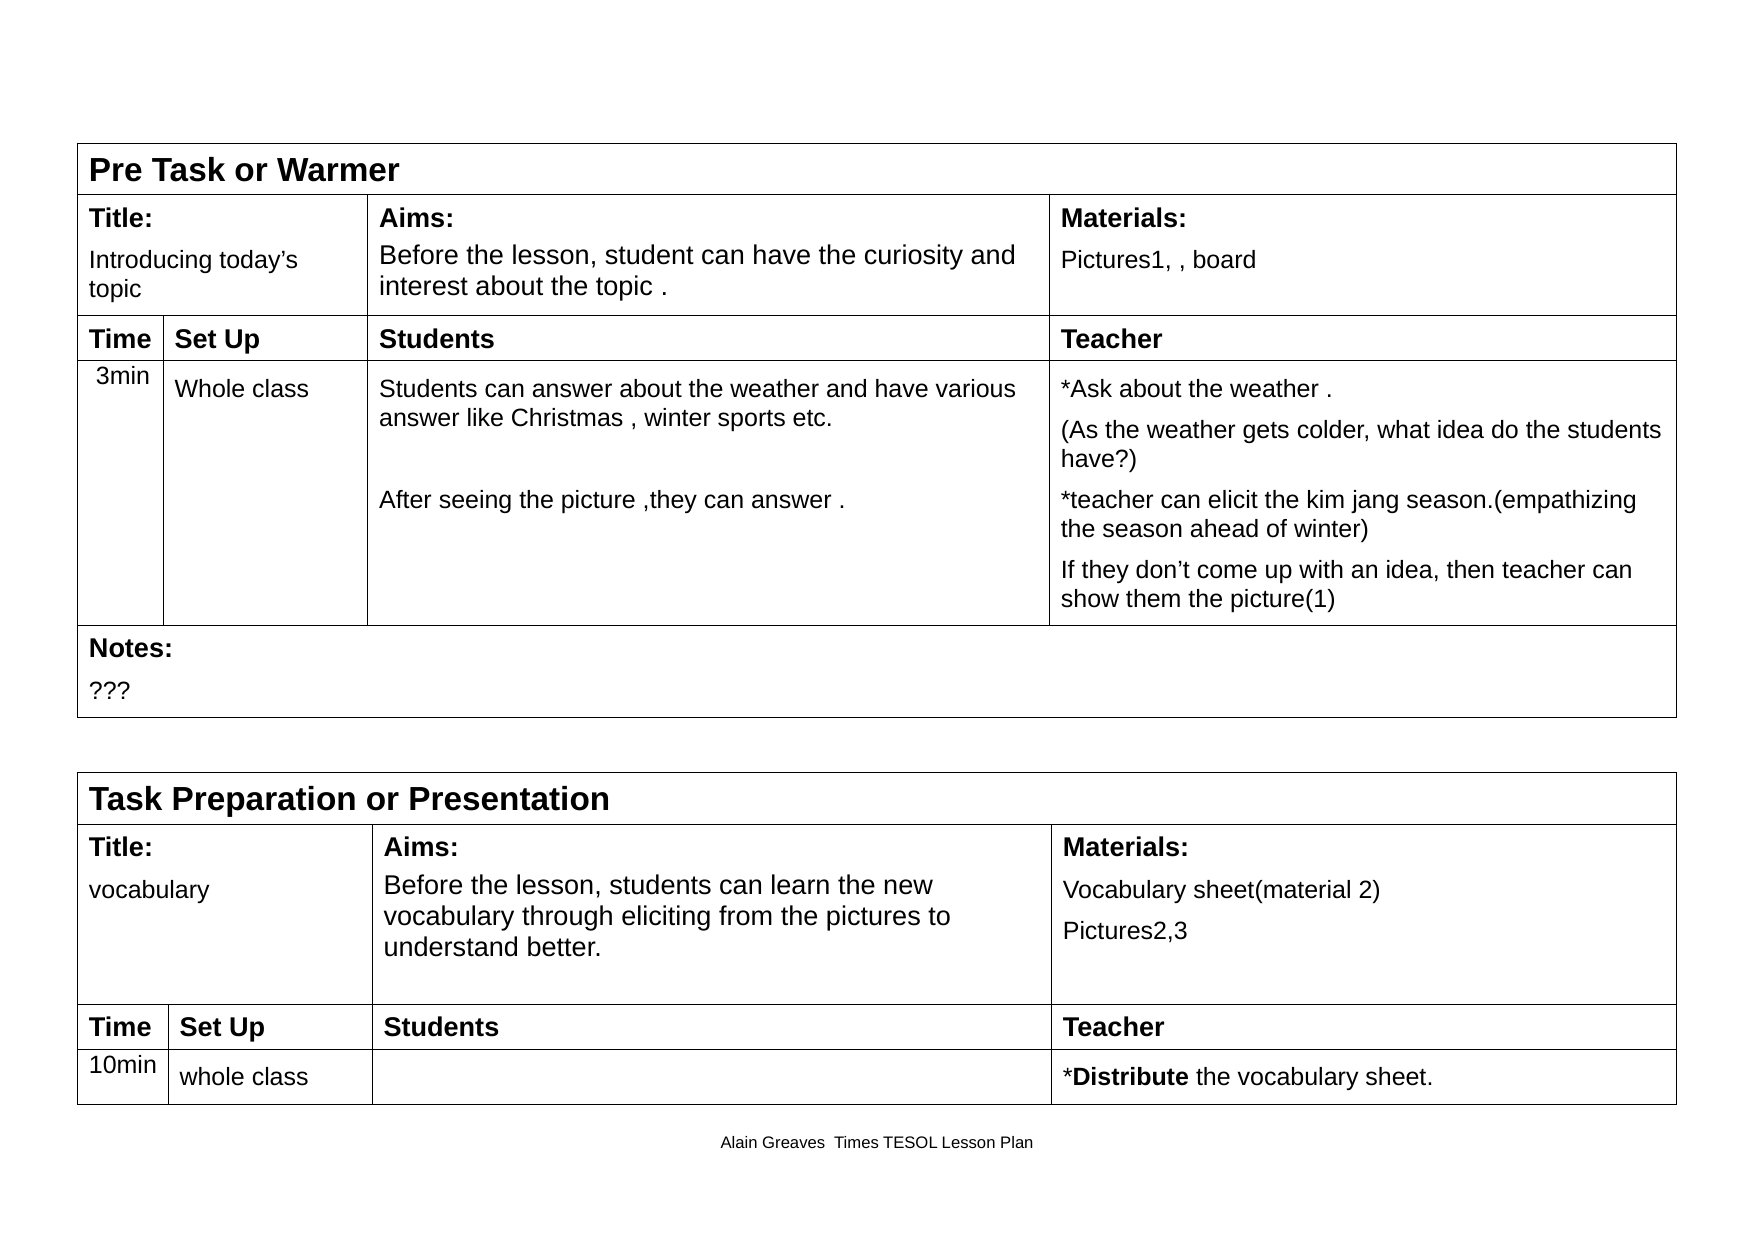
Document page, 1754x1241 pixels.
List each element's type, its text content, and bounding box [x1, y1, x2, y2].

table_cell Title: vocabulary [78, 825, 372, 1004]
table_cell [1052, 1050, 1676, 1103]
table_cell Teacher [1050, 316, 1676, 360]
table_cell Teacher [1052, 1005, 1676, 1049]
table_cell Aims: Before the lesson, students can learn the new vocabulary through eliciting from the pictures to understand better. [373, 825, 1051, 1004]
table_cell Time [78, 1005, 168, 1049]
table_cell Whole class [164, 361, 367, 625]
table_cell Students can answer about the weather and have various answer like Christmas , winter sports etc. After seeing the picture ,they can answer . [368, 361, 1049, 625]
table_cell Materials: Pictures1, , board [1050, 195, 1676, 315]
table_cell Materials: Vocabulary sheet(material 2) Pictures2,3 [1052, 825, 1676, 1004]
table_cell *Ask about the weather . (As the weather gets colder, what idea do the students have?) *teacher can elicit the kim jang season.(empathizing the season ahead of winter) If they don’t come up with an idea, then teacher can show them the picture(1) [1050, 361, 1676, 625]
table_cell Aims: Before the lesson, student can have the curiosity and interest about the topic . [368, 195, 1049, 315]
table_cell Set Up [164, 316, 367, 360]
table_header Task Preparation or Presentation [78, 773, 1676, 824]
table_cell whole class [169, 1050, 372, 1103]
table_cell 3min [78, 361, 163, 625]
table_cell Set Up [169, 1005, 372, 1049]
table_cell Title: Introducing today’s topic [78, 195, 367, 315]
table_cell Notes: ??? [78, 626, 1676, 717]
table_cell Students [373, 1005, 1051, 1049]
table_header Pre Task or Warmer [78, 144, 1676, 194]
table_cell 10min [78, 1050, 168, 1103]
table_cell Students [368, 316, 1049, 360]
table_cell Time [78, 316, 163, 360]
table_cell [373, 1050, 1051, 1103]
